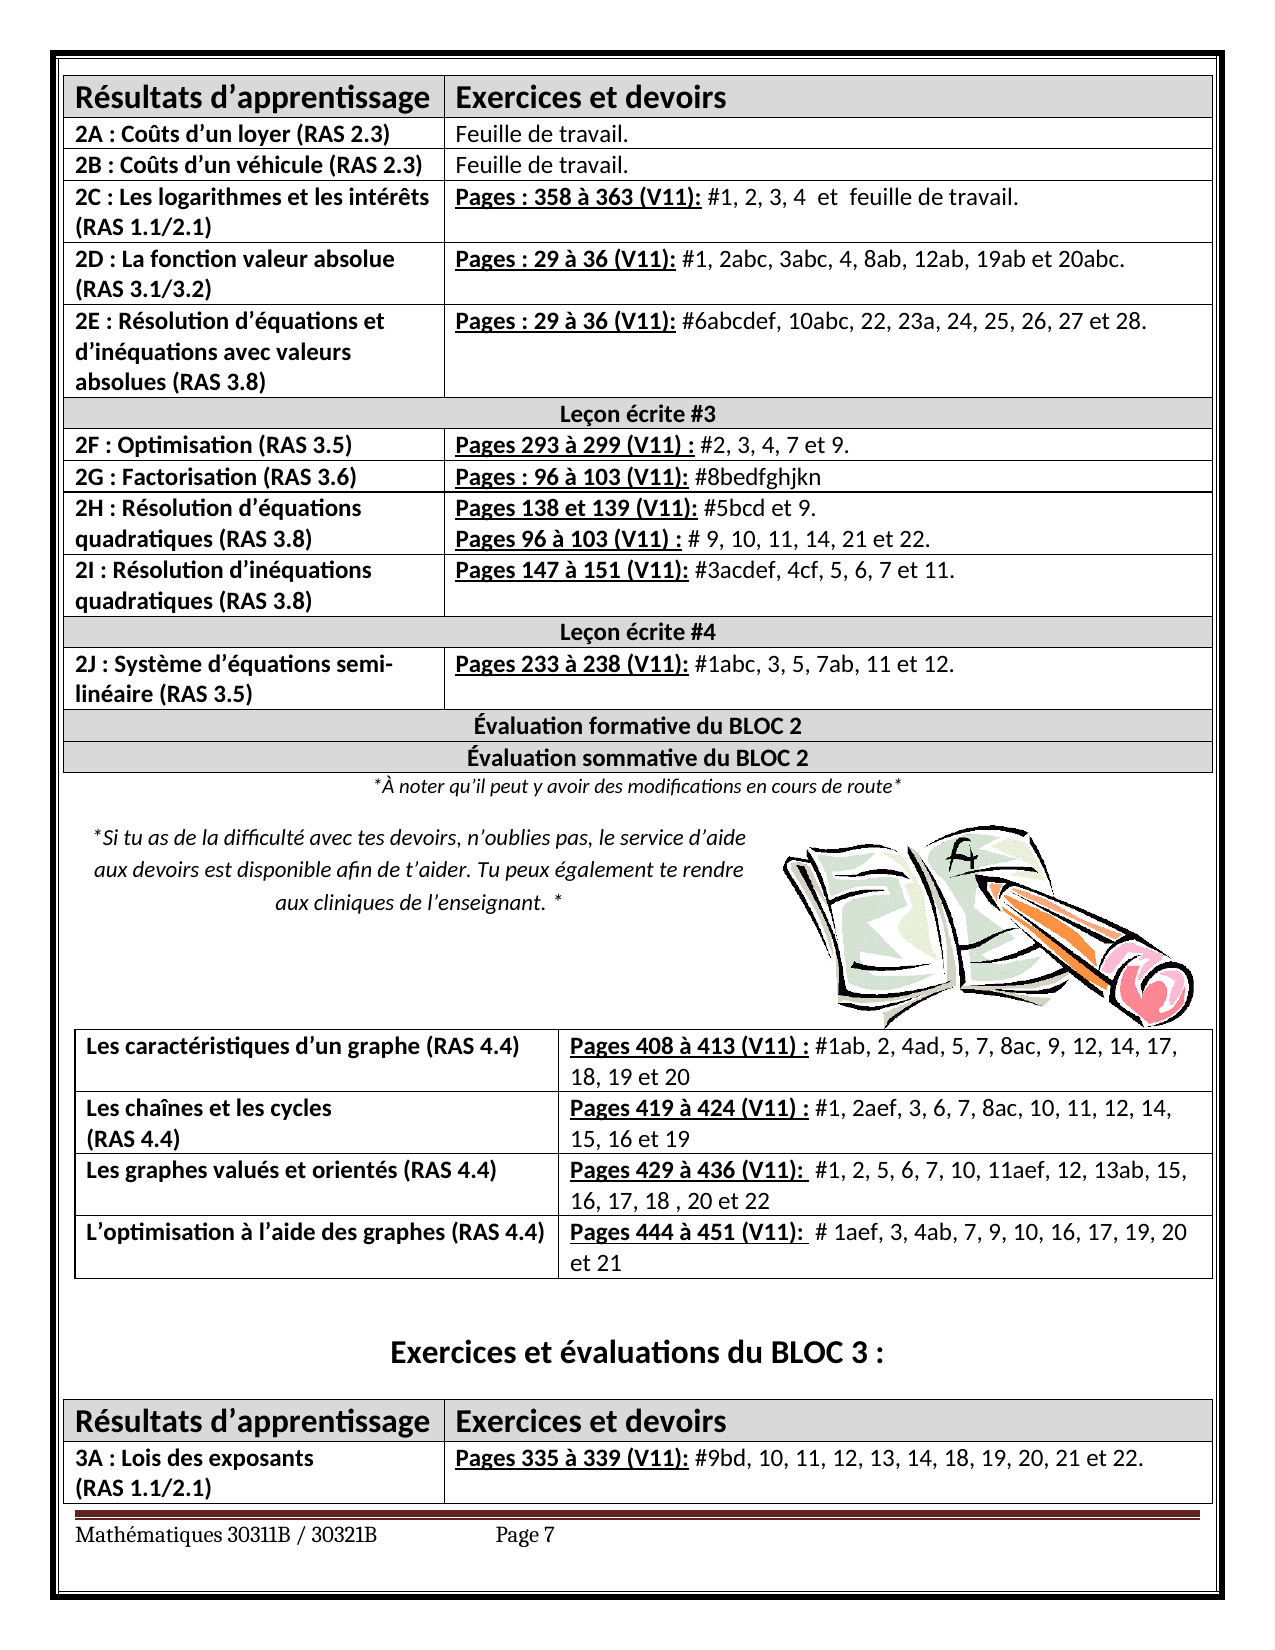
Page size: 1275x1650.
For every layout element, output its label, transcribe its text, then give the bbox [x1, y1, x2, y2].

table_cell Feuille de travail. [445, 118, 1212, 148]
table_cell Pages 419 à 424 (V11) : #1, 2aef, 3, 6, 7, 8ac, 10, 11, 12, 14, 15, 16 et 19 [559, 1092, 1212, 1153]
table_cell Pages : 358 à 363 (V11): #1, 2, 3, 4 et feuille de travail. [445, 181, 1212, 242]
table_header Résultats d’apprentissage [64, 1400, 444, 1441]
table_cell L’optimisation à l’aide des graphes (RAS 4.4) [76, 1216, 558, 1277]
table_cell 2A : Coûts d’un loyer (RAS 2.3) [64, 118, 444, 148]
text *Si tu as de la difficulté avec tes devoirs, n’oublies pas, le service d’aide aux devoirs est disponible afin de t’aider. Tu peux également te rendre aux cliniques de l’enseignant. * [75, 823, 1200, 916]
table_cell Pages 138 et 139 (V11): #5bcd et 9. Pages 96 à 103 (V11) : # 9, 10, 11, 14, 21 et 22. [445, 493, 1212, 553]
table_cell Évaluation formative du BLOC 2 [64, 710, 1212, 741]
table_header Pages 408 à 413 (V11) : #1ab, 2, 4ad, 5, 7, 8ac, 9, 12, 14, 17, 18, 19 et 20 [559, 1030, 1212, 1091]
table_cell 2B : Coûts d’un véhicule (RAS 2.3) [64, 149, 444, 180]
table_header Les caractéristiques d’un graphe (RAS 4.4) [76, 1030, 558, 1091]
table_cell Pages : 29 à 36 (V11): #1, 2abc, 3abc, 4, 8ab, 12ab, 19ab et 20abc. [445, 243, 1212, 304]
table_header Exercices et devoirs [445, 1400, 1212, 1441]
table_header Résultats d’apprentissage [64, 76, 444, 117]
table_cell Pages 335 à 339 (V11): #9bd, 10, 11, 12, 13, 14, 18, 19, 20, 21 et 22. [445, 1442, 1212, 1503]
table_cell 2J : Système d’équations semi-linéaire (RAS 3.5) [64, 648, 444, 709]
table_cell Pages 293 à 299 (V11) : #2, 3, 4, 7 et 9. [445, 429, 1212, 460]
table_cell 2H : Résolution d’équations quadratiques (RAS 3.8) [64, 493, 444, 553]
text Exercices et évaluations du BLOC 3 : [75, 1332, 1200, 1372]
table_cell Leçon écrite #4 [64, 617, 1212, 647]
table_cell 2I : Résolution d’inéquations quadratiques (RAS 3.8) [64, 555, 444, 616]
table_cell 2D : La fonction valeur absolue (RAS 3.1/3.2) [64, 243, 444, 304]
table_cell 3A : Lois des exposants (RAS 1.1/2.1) [64, 1442, 444, 1503]
table_cell 2E : Résolution d’équations et d’inéquations avec valeurs absolues (RAS 3.8) [64, 305, 444, 397]
table_cell Pages : 96 à 103 (V11): #8bedfghjkn [445, 461, 1212, 491]
table_cell Pages 233 à 238 (V11): #1abc, 3, 5, 7ab, 11 et 12. [445, 648, 1212, 709]
table_cell Pages 444 à 451 (V11): # 1aef, 3, 4ab, 7, 9, 10, 16, 17, 19, 20 et 21 [559, 1216, 1212, 1277]
table_cell Feuille de travail. [445, 149, 1212, 180]
table_cell Pages 429 à 436 (V11): #1, 2, 5, 6, 7, 10, 11aef, 12, 13ab, 15, 16, 17, 18 , 20 et 22 [559, 1154, 1212, 1215]
table_cell Leçon écrite #3 [64, 398, 1212, 428]
table_cell 2G : Factorisation (RAS 3.6) [64, 461, 444, 491]
table_cell 2C : Les logarithmes et les intérêts (RAS 1.1/2.1) [64, 181, 444, 242]
table_cell Les graphes valués et orientés (RAS 4.4) [76, 1154, 558, 1215]
table_header Exercices et devoirs [445, 76, 1212, 117]
text *À noter qu’il peut y avoir des modifications en cours de route* [75, 773, 1200, 799]
table_cell Pages : 29 à 36 (V11): #6abcdef, 10abc, 22, 23a, 24, 25, 26, 27 et 28. [445, 305, 1212, 397]
table_cell Les chaînes et les cycles (RAS 4.4) [76, 1092, 558, 1153]
table_cell 2F : Optimisation (RAS 3.5) [64, 429, 444, 460]
picture [782, 916, 1194, 1029]
table_cell Évaluation sommative du BLOC 2 [64, 742, 1212, 772]
table_cell Pages 147 à 151 (V11): #3acdef, 4cf, 5, 6, 7 et 11. [445, 555, 1212, 616]
